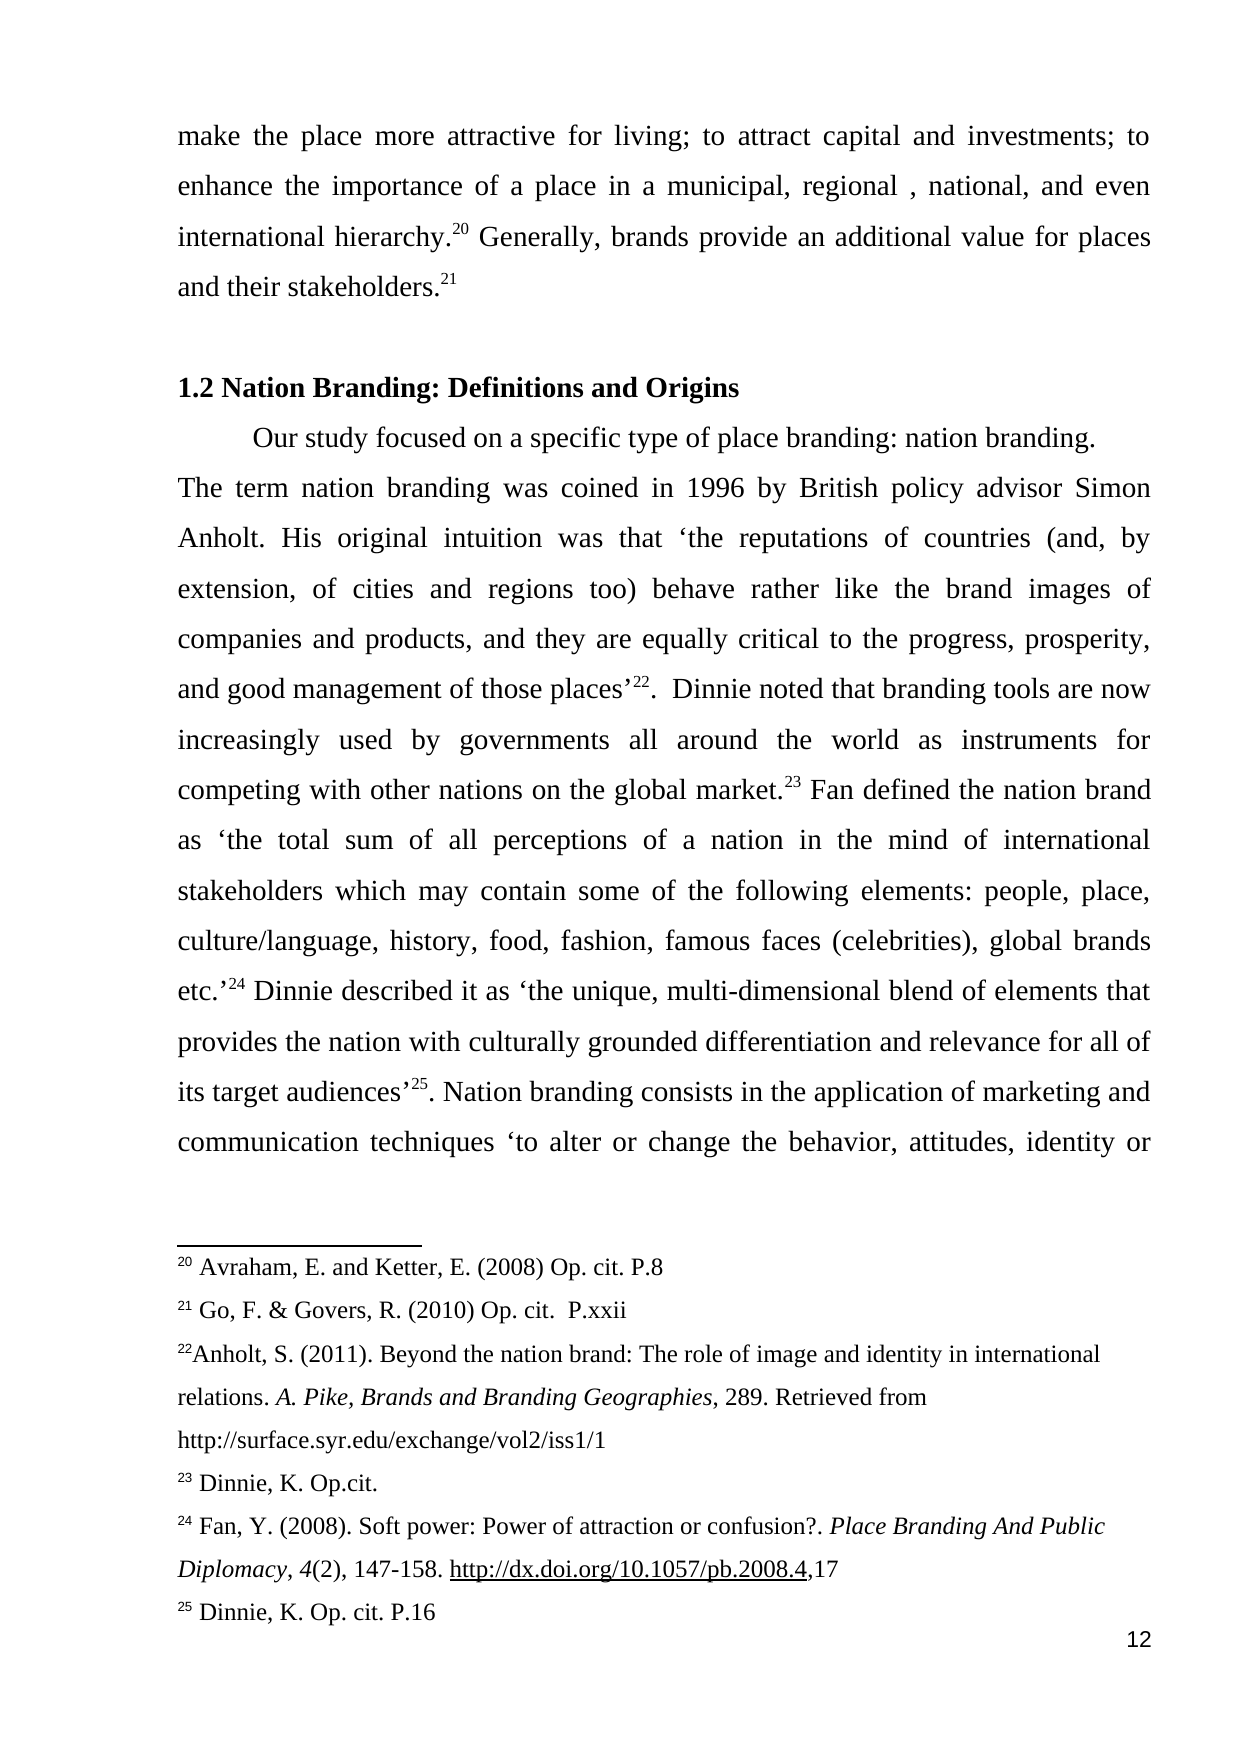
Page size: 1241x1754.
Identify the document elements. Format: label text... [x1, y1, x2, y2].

text 1.2 Nation Branding: Definitions and Origins [177, 370, 1152, 403]
text products from others can be applied to geographical entities such as countries, regions and cities. The specialized fields of place marketing and place branding emerged in the early 1990s. A brochure titled ‘Debate: A Global Brand for Germany’ authored by the image consulting firm Wolff Olins, noted that even though brands have been mostly associated with products and corporate entities, branding techniques can be applied to every area of mass communication.In the age of globalization, territories, like products and corporations, compete with each other on the global market. However, Gold, J. and Ward, S. traced the origin of place branding in the mid-19th century, when cities, regions and other territories started being subject of promotion. They also argued that forms of place promotion were already existing in colonial times, when governments persuaded people to settle in newly conquered territories. In the age of globalization, increasing competition and the need for product differentiation through branding strategies started applying to places as well. Short claimed that place promotion involves ‘the re-evaluation and re-presentation of places to create and market a new image for localities, to enhance their competitive position in attracting or retaining resources’. According to San Eugenio Vela, place branding emerges from ‘a manifest need to promote identity in times of globalization’. Anholt argued that branding a place consists in improving its reputation in the eyes of a certain audience in order to achieve economic gains. Destination branding is the most developed specialization of place branding which focuses on the development of the tourism sector. However, Avraham and Ketter noted that place marketing strategies are not aimed exclusively at tourists but also at potential residents, investors, exporters and importers. The marketing goals to be achieved by improving a place image are also different: to support the local tourism industry; to make the place more attractive for living; to attract capital and investments; to enhance the importance of a place in a municipal, regional , national, and even international hierarchy. Generally, brands provide an additional value for places and their stakeholders. [177, 118, 1152, 303]
text Our study focused on a specific type of place branding: nation branding. [252, 420, 1152, 453]
text The term nation branding was coined in 1996 by British policy advisor Simon Anholt. His original intuition was that ‘the reputations of countries (and, by extension, of cities and regions too) behave rather like the brand images of companies and products, and they are equally critical to the progress, prosperity, and good management of those places’. Dinnie noted that branding tools are now increasingly used by governments all around the world as instruments for competing with other nations on the global market. Fan defined the nation brand as ‘the total sum of all perceptions of a nation in the mind of international stakeholders which may contain some of the following elements: people, place, culture/language, history, food, fashion, famous faces (celebrities), global brands etc.’ Dinnie described it as ‘the unique, multi-dimensional blend of elements that provides the nation with culturally grounded differentiation and relevance for all of its target audiences’. Nation branding consists in the application of marketing and communication techniques ‘to alter or change the behavior, attitudes, identity or image of a nation in a positive way’. The term ‘nation branding’ is often used interchangeably with the term country or state branding. Van Ham stated that the ultimate aim of nation branding is securing economic and political attention in an increasingly globalized world. This view is reinforced by the following rhetorical question : ‘Why would we invest in or visit a country we do not know, and why would we pay attention to its political and strategic demands if we have no clue what the country is all about and why we should care?’. [177, 470, 1152, 1158]
